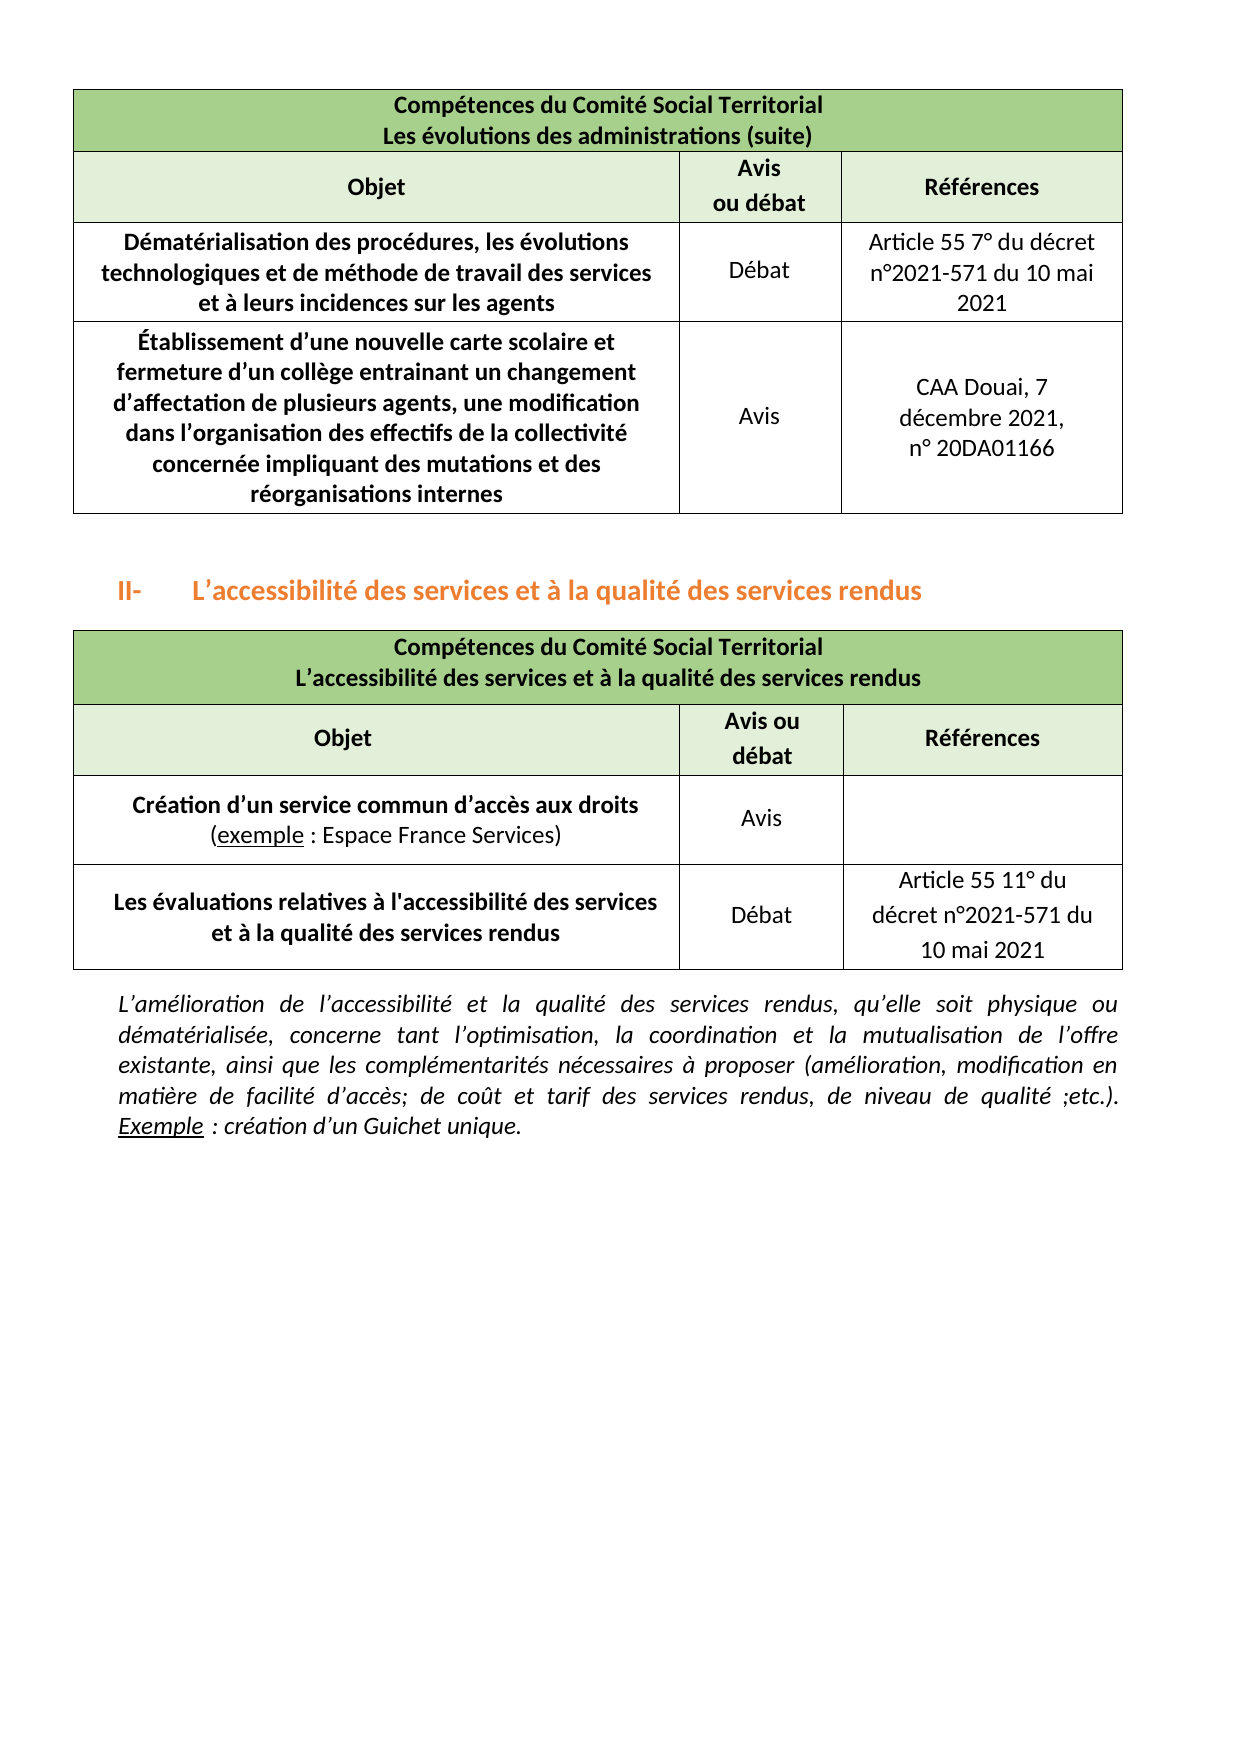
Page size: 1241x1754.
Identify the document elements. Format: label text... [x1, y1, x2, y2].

table_cell Création d’un service commun d’accès aux droits (exemple : Espace France Services) [74, 776, 679, 863]
table_cell Dématérialisation des procédures, les évolutions technologiques et de méthode de travail des services et à leurs incidences sur les agents [74, 223, 679, 321]
table_header Compétences du Comité Social Territorial L’accessibilité des services et à la qualité des services rendus [74, 631, 1122, 704]
table_cell Débat [680, 865, 843, 969]
table_cell Références [842, 152, 1122, 222]
table_cell Avis ou débat [680, 152, 841, 222]
table_cell [844, 776, 1122, 863]
table_cell Établissement d’une nouvelle carte scolaire et fermeture d’un collège entrainant un changement d’affectation de plusieurs agents, une modification dans l’organisation des effectifs de la collectivité concernée impliquant des mutations et des réorganisations internes [74, 322, 679, 512]
table_cell Article 55 7° du décret n°2021-571 du 10 mai 2021 [842, 223, 1122, 321]
table_cell Avis [680, 776, 843, 863]
table_cell Objet [74, 152, 679, 222]
text L’amélioration de l’accessibilité et la qualité des services rendus, qu’elle soit physique ou dématérialisée, concerne tant l’optimisation, la coordination et la mutualisation de l’offre existante, ainsi que les complémentarités nécessaires à proposer (amélioration, modification en matière de facilité d’accès; de coût et tarif des services rendus, de niveau de qualité ;etc.). Exemple : création d’un Guichet unique. [118, 988, 1122, 1141]
table_cell Références [844, 705, 1122, 775]
table_cell Les évaluations relatives à l'accessibilité des services et à la qualité des services rendus [74, 865, 679, 969]
table_cell Objet [74, 705, 679, 775]
table_header Compétences du Comité Social Territorial Les évolutions des administrations (suite) [74, 90, 1122, 151]
table_cell Avis [680, 322, 841, 512]
table_cell Article 55 11° du décret n°2021-571 du 10 mai 2021 [844, 865, 1122, 969]
table_cell Avis ou débat [680, 705, 843, 775]
table_cell CAA Douai, 7 décembre 2021, n° 20DA01166 [842, 322, 1122, 512]
list L’accessibilité des services et à la qualité des services rendus [117, 572, 1122, 607]
table_cell Débat [680, 223, 841, 321]
